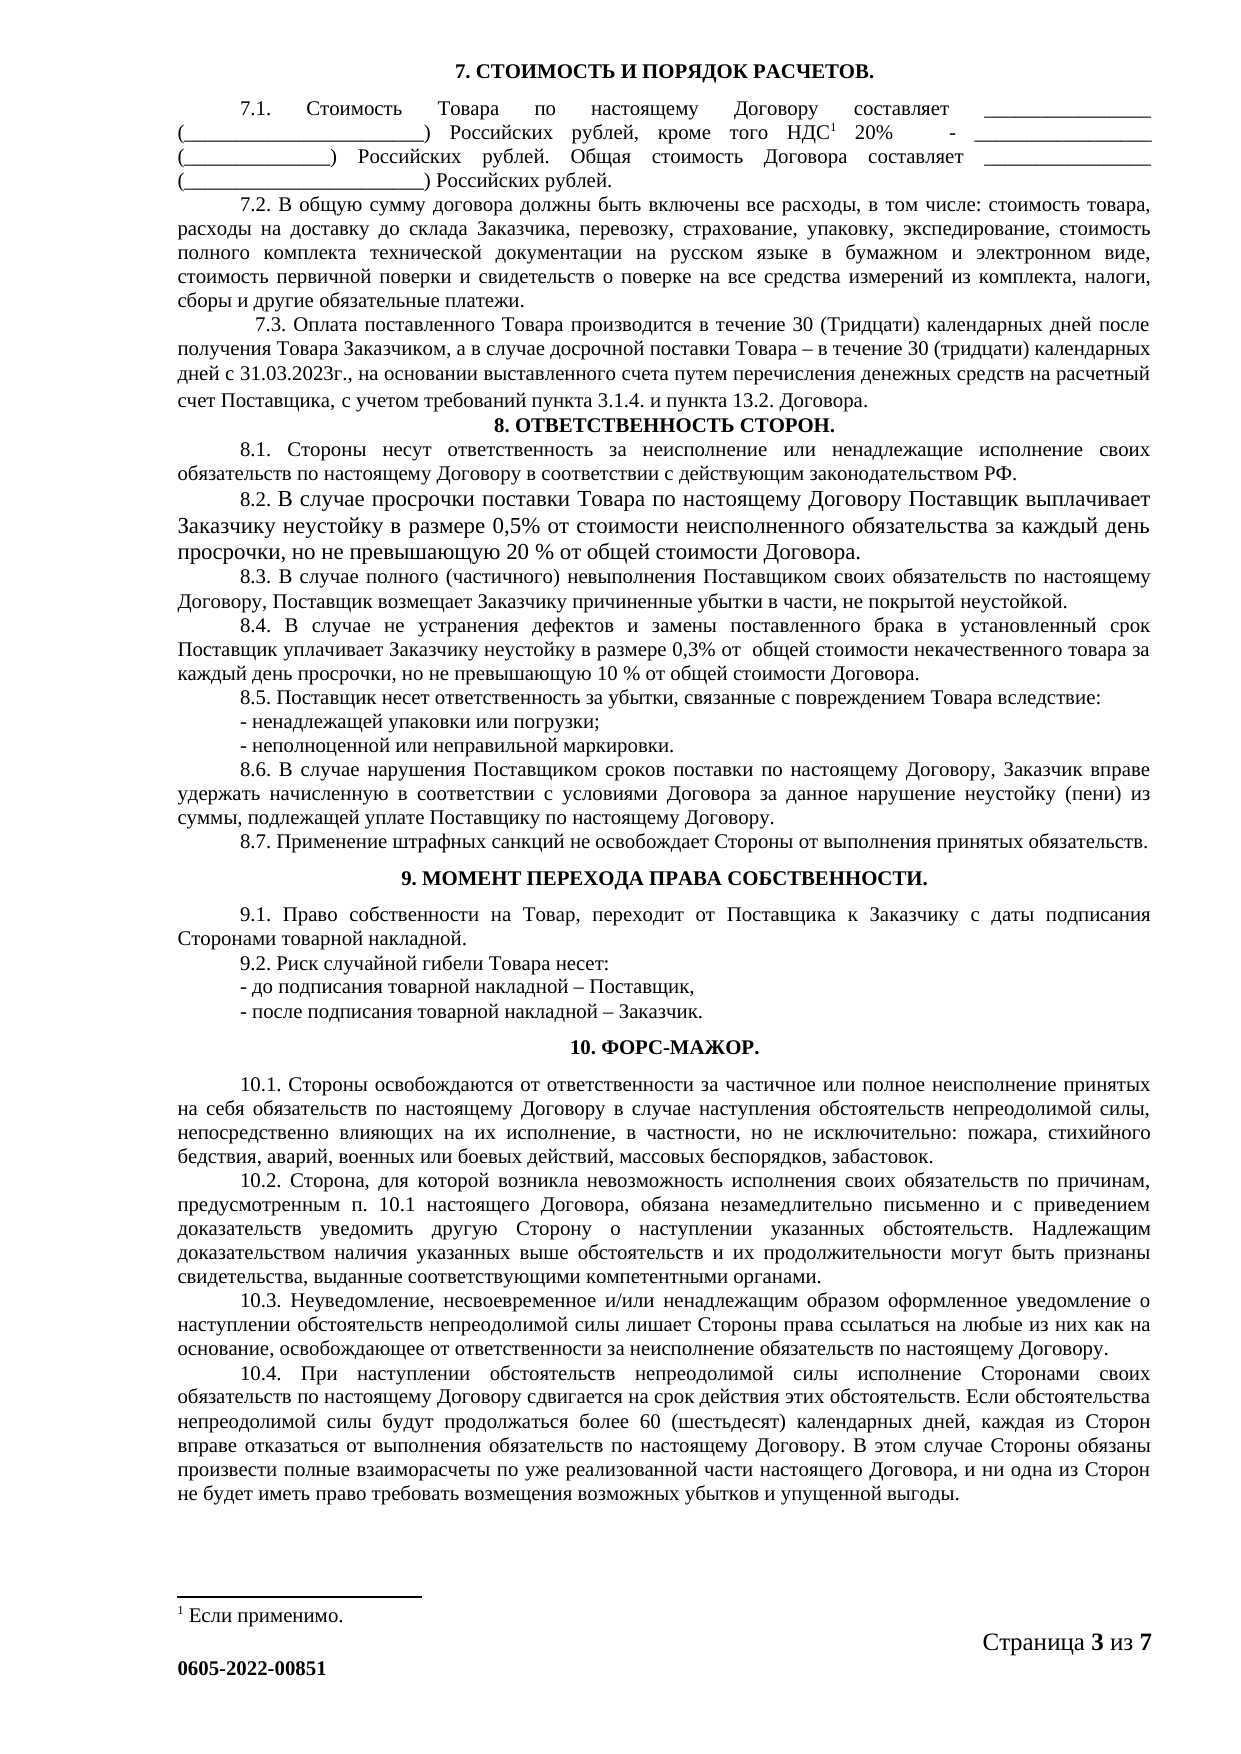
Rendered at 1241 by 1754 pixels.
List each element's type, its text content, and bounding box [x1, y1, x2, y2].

text 7.3. Оплата поставленного Товара производится в течение 30 (Тридцати) календарных дней после получения Товара Заказчиком, а в случае досрочной поставки Товара – в течение 30 (тридцати) календарных дней с 31.03.2023г., на основании выставленного счета путем перечисления денежных средств на расчетный счет Поставщика, с учетом требований пункта 3.1.4. и пункта 13.2. Договора. [177, 312, 1152, 413]
text 8.5. Поставщик несет ответственность за убытки, связанные с повреждением Товара вследствие: [177, 685, 1152, 709]
text 9.2. Риск случайной гибели Товара несет: [177, 950, 1152, 974]
text 10.4. При наступлении обстоятельств непреодолимой силы исполнение Сторонами своих обязательств по настоящему Договору сдвигается на срок действия этих обстоятельств. Если обстоятельства непреодолимой силы будут продолжаться более 60 (шестьдесят) календарных дней, каждая из Сторон вправе отказаться от выполнения обязательств по настоящему Договору. В этом случае Стороны обязаны произвести полные взаиморасчеты по уже реализованной части настоящего Договора, и ни одна из Сторон не будет иметь право требовать возмещения возможных убытков и упущенной выгоды. [177, 1360, 1152, 1505]
text 7. СТОИМОСТЬ И ПОРЯДОК РАСЧЕТОВ. [177, 59, 1152, 83]
text 9.1. Право собственности на Товар, переходит от Поставщика к Заказчику с даты подписания Сторонами товарной накладной. [177, 902, 1152, 950]
text 7.1. Стоимость Товара по настоящему Договору составляет ________________ (_______________________) Российских рублей, кроме того НДС 20% - _________________ (______________) Российских рублей. Общая стоимость Договора составляет ________________ (_______________________) Российских рублей. [177, 96, 1152, 192]
text 10.1. Стороны освобождаются от ответственности за частичное или полное неисполнение принятых на себя обязательств по настоящему Договору в случае наступления обстоятельств непреодолимой силы, непосредственно влияющих на их исполнение, в частности, но не исключительно: пожара, стихийного бедствия, аварий, военных или боевых действий, массовых беспорядков, забастовок. [177, 1072, 1152, 1168]
text 7.2. В общую сумму договора должны быть включены все расходы, в том числе: стоимость товара, расходы на доставку до склада Заказчика, перевозку, страхование, упаковку, экспедирование, стоимость полного комплекта технической документации на русском языке в бумажном и электронном виде, стоимость первичной поверки и свидетельств о поверке на все средства измерений из комплекта, налоги, сборы и другие обязательные платежи. [177, 192, 1152, 312]
text 8.7. Применение штрафных санкций не освобождает Стороны от выполнения принятых обязательств. [177, 829, 1152, 853]
text 10. ФОРС-МАЖОР. [177, 1035, 1152, 1059]
text - ненадлежащей упаковки или погрузки; [177, 709, 1152, 733]
text - до подписания товарной накладной – Поставщик, [177, 974, 1152, 998]
text 8. ОТВЕТСТВЕННОСТЬ СТОРОН. [177, 413, 1152, 437]
text 8.3. В случае полного (частичного) невыполнения Поставщиком своих обязательств по настоящему Договору, Поставщик возмещает Заказчику причиненные убытки в части, не покрытой неустойкой. [177, 564, 1152, 613]
text 8.2. В случае просрочки поставки Товара по настоящему Договору Поставщик выплачивает Заказчику неустойку в размере 0,5% от стоимости неисполненного обязательства за каждый день просрочки, но не превышающую 20 % от общей стоимости Договора. [177, 485, 1152, 564]
text 8.6. В случае нарушения Поставщиком сроков поставки по настоящему Договору, Заказчик вправе удержать начисленную в соответствии с условиями Договора за данное нарушение неустойку (пени) из суммы, подлежащей уплате Поставщику по настоящему Договору. [177, 757, 1152, 829]
text 8.1. Стороны несут ответственность за неисполнение или ненадлежащие исполнение своих обязательств по настоящему Договору в соответствии с действующим законодательством РФ. [177, 437, 1152, 485]
text 8.4. В случае не устранения дефектов и замены поставленного брака в установленный срок Поставщик уплачивает Заказчику неустойку в размере 0,3% от общей стоимости некачественного товара за каждый день просрочки, но не превышающую 10 % от общей стоимости Договора. [177, 613, 1152, 685]
text - после подписания товарной накладной – Заказчик. [177, 998, 1152, 1023]
text 10.2. Сторона, для которой возникла невозможность исполнения своих обязательств по причинам, предусмотренным п. 10.1 настоящего Договора, обязана незамедлительно письменно и с приведением доказательств уведомить другую Сторону о наступлении указанных обстоятельств. Надлежащим доказательством наличия указанных выше обстоятельств и их продолжительности могут быть признаны свидетельства, выданные соответствующими компетентными органами. [177, 1168, 1152, 1288]
text - неполноценной или неправильной маркировки. [177, 733, 1152, 757]
text 9. МОМЕНТ ПЕРЕХОДА ПРАВА СОБСТВЕННОСТИ. [177, 866, 1152, 890]
text 10.3. Неуведомление, несвоевременное и/или ненадлежащим образом оформленное уведомление о наступлении обстоятельств непреодолимой силы лишает Стороны права ссылаться на любые из них как на основание, освобождающее от ответственности за неисполнение обязательств по настоящему Договору. [177, 1288, 1152, 1360]
